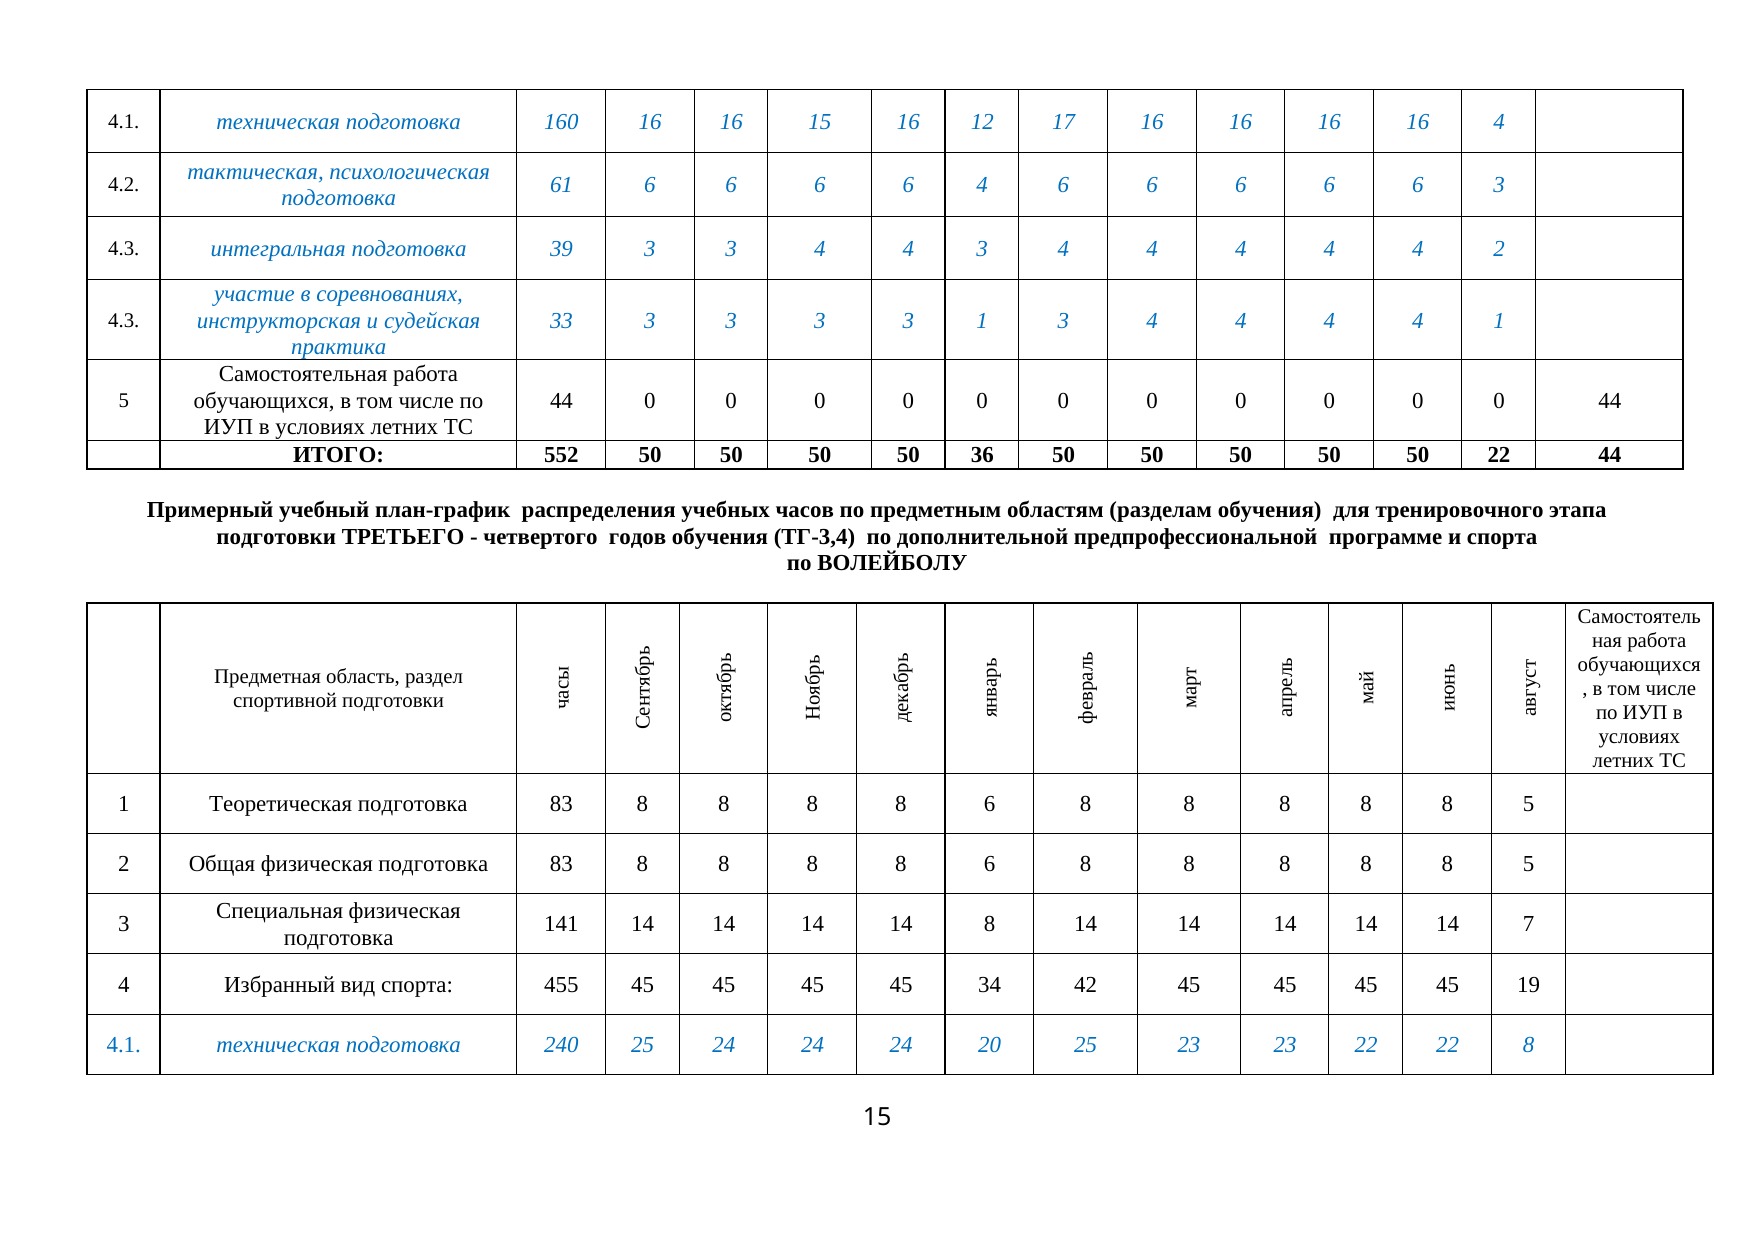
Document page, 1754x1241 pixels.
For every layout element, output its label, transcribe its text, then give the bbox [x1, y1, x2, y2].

table_cell 15 [768, 90, 871, 152]
table_cell 4.1. [88, 1015, 159, 1074]
table_cell 0 [872, 360, 944, 439]
table_cell 3 [606, 217, 694, 279]
table_cell техническая подготовка [161, 90, 516, 152]
table_cell 33 [517, 280, 605, 359]
table_cell 8 [606, 774, 679, 833]
table_cell 0 [606, 360, 694, 439]
text Примерный учебный план-график распределения учебных часов по предметным областям (разделам обучения) для тренировочного этапа подготовки ТРЕТЬЕГО - четвертого годов обучения (ТГ-3,4) по дополнительной предпрофессиональной программе и спорта [89, 496, 1665, 549]
table_cell 4 [946, 153, 1018, 216]
table_cell 8 [1241, 774, 1328, 833]
table_cell 23 [1241, 1015, 1328, 1074]
table_header [88, 604, 159, 772]
table_header апрель [1241, 604, 1328, 772]
table_cell техническая подготовка [161, 1015, 516, 1074]
table_cell 552 [517, 441, 605, 468]
table_cell 16 [1108, 90, 1196, 152]
table_cell 8 [1034, 774, 1137, 833]
table_cell 22 [1462, 441, 1535, 468]
table_cell 0 [1019, 360, 1107, 439]
table_cell 4 [1108, 280, 1196, 359]
table_cell 4 [1019, 217, 1107, 279]
table_cell 36 [946, 441, 1018, 468]
table_cell 2 [1462, 217, 1535, 279]
table_cell 17 [1019, 90, 1107, 152]
table_cell 2 [88, 834, 159, 893]
table_cell 0 [1462, 360, 1535, 439]
table_cell 8 [1329, 774, 1402, 833]
table_cell 50 [606, 441, 694, 468]
table_cell 141 [517, 894, 605, 953]
table_cell 16 [695, 90, 767, 152]
table_cell 8 [606, 834, 679, 893]
table_cell 0 [695, 360, 767, 439]
table_header Сентябрь [606, 604, 679, 772]
table_cell [1566, 834, 1712, 893]
table_cell 83 [517, 774, 605, 833]
table_cell 8 [1241, 834, 1328, 893]
table_cell 6 [606, 153, 694, 216]
table_cell ИТОГО: [161, 441, 516, 468]
table_cell 3 [88, 894, 159, 953]
table_cell 24 [680, 1015, 767, 1074]
table_cell 39 [517, 217, 605, 279]
table_cell 4 [1374, 280, 1461, 359]
table_cell 50 [1285, 441, 1373, 468]
table_cell 20 [946, 1015, 1033, 1074]
table_cell 61 [517, 153, 605, 216]
table_cell 5 [1492, 834, 1565, 893]
table_cell 3 [946, 217, 1018, 279]
table_cell 50 [1374, 441, 1461, 468]
table_cell 240 [517, 1015, 605, 1074]
table_cell Теоретическая подготовка [161, 774, 516, 833]
table_cell 8 [768, 774, 856, 833]
table_cell [1536, 217, 1682, 279]
table_cell 22 [1329, 1015, 1402, 1074]
table_cell 4 [88, 954, 159, 1014]
table_cell 44 [517, 360, 605, 439]
table_cell 6 [768, 153, 871, 216]
table_cell 4 [768, 217, 871, 279]
table_cell 4.2. [88, 153, 159, 216]
table_cell 0 [1197, 360, 1284, 439]
table_cell 45 [606, 954, 679, 1014]
table_cell 1 [88, 774, 159, 833]
table_cell 8 [1138, 834, 1240, 893]
table_cell 3 [606, 280, 694, 359]
table_cell 8 [1138, 774, 1240, 833]
table_cell 455 [517, 954, 605, 1014]
table_header февраль [1034, 604, 1137, 772]
table_cell [1536, 90, 1682, 152]
table_cell 4 [1285, 217, 1373, 279]
table_cell 14 [606, 894, 679, 953]
table_cell 45 [1329, 954, 1402, 1014]
table_cell [1536, 280, 1682, 359]
table_header октябрь [680, 604, 767, 772]
table_cell 0 [768, 360, 871, 439]
table_cell 16 [872, 90, 944, 152]
table_cell 25 [606, 1015, 679, 1074]
table_cell 6 [872, 153, 944, 216]
table_cell [1566, 1015, 1712, 1074]
table_cell [1566, 894, 1712, 953]
table_cell 45 [857, 954, 944, 1014]
table_cell 8 [680, 834, 767, 893]
table_cell 4 [872, 217, 944, 279]
table_cell 4 [1462, 90, 1535, 152]
table_cell 4 [1197, 217, 1284, 279]
table_cell [1566, 954, 1712, 1014]
table_cell 4.3. [88, 280, 159, 359]
table_cell 0 [1374, 360, 1461, 439]
table_cell 44 [1536, 441, 1682, 468]
table_cell 14 [1138, 894, 1240, 953]
table_cell 45 [1403, 954, 1491, 1014]
table_cell 8 [1403, 774, 1491, 833]
table_cell 3 [695, 280, 767, 359]
table_cell 6 [1108, 153, 1196, 216]
table_cell 16 [1197, 90, 1284, 152]
table_cell 5 [88, 360, 159, 439]
table_cell Общая физическая подготовка [161, 834, 516, 893]
table_header июнь [1403, 604, 1491, 772]
table_cell [1566, 774, 1712, 833]
table_cell 12 [946, 90, 1018, 152]
table_cell 4 [1197, 280, 1284, 359]
text по ВОЛЕЙБОЛУ [89, 549, 1665, 576]
table_header часы [517, 604, 605, 772]
table_cell 14 [768, 894, 856, 953]
table_header Предметная область, раздел спортивной подготовки [161, 604, 516, 772]
table_cell 3 [872, 280, 944, 359]
table_cell 83 [517, 834, 605, 893]
table_header декабрь [857, 604, 944, 772]
table_cell 8 [857, 774, 944, 833]
table_cell 8 [1329, 834, 1402, 893]
table_cell 1 [1462, 280, 1535, 359]
table_cell 160 [517, 90, 605, 152]
table_cell 50 [1019, 441, 1107, 468]
table_cell 44 [1536, 360, 1682, 439]
table_cell 8 [1492, 1015, 1565, 1074]
table_cell 4.3. [88, 217, 159, 279]
table_cell 7 [1492, 894, 1565, 953]
table_cell 3 [1462, 153, 1535, 216]
table_header май [1329, 604, 1402, 772]
table_cell 14 [680, 894, 767, 953]
table_cell 8 [768, 834, 856, 893]
table_cell 24 [768, 1015, 856, 1074]
table_cell 8 [1034, 834, 1137, 893]
table_cell Самостоятельная работа обучающихся, в том числе по ИУП в условиях летних ТС [161, 360, 516, 439]
table_cell [88, 441, 159, 468]
table_cell 8 [857, 834, 944, 893]
table_cell 50 [1108, 441, 1196, 468]
table_cell 50 [1197, 441, 1284, 468]
table_cell 3 [695, 217, 767, 279]
table_cell 45 [680, 954, 767, 1014]
table_cell 6 [946, 774, 1033, 833]
table_cell 45 [768, 954, 856, 1014]
table_cell 16 [1374, 90, 1461, 152]
table_cell 6 [1019, 153, 1107, 216]
table_header Ноябрь [768, 604, 856, 772]
table_cell 14 [1241, 894, 1328, 953]
table_cell 16 [1285, 90, 1373, 152]
table_cell 45 [1241, 954, 1328, 1014]
table_cell 25 [1034, 1015, 1137, 1074]
table_cell 4 [1285, 280, 1373, 359]
table_cell Специальная физическая подготовка [161, 894, 516, 953]
table_cell 14 [1403, 894, 1491, 953]
table_cell участие в соревнованиях, инструкторская и судейская практика [161, 280, 516, 359]
table_cell 50 [768, 441, 871, 468]
table_cell 50 [872, 441, 944, 468]
table_cell 24 [857, 1015, 944, 1074]
table_cell 6 [1197, 153, 1284, 216]
table_cell 14 [1329, 894, 1402, 953]
table_cell 0 [946, 360, 1018, 439]
table_header август [1492, 604, 1565, 772]
table_header Самостоятельная работа обучающихся, в том числе по ИУП в условиях летних ТС [1566, 604, 1712, 772]
table_cell 8 [946, 894, 1033, 953]
table_header март [1138, 604, 1240, 772]
table_cell 50 [695, 441, 767, 468]
table_cell 4 [1374, 217, 1461, 279]
table_header январь [946, 604, 1033, 772]
table_cell 3 [1019, 280, 1107, 359]
table_cell 6 [695, 153, 767, 216]
table_cell 3 [768, 280, 871, 359]
table_cell 22 [1403, 1015, 1491, 1074]
table_cell 42 [1034, 954, 1137, 1014]
table_cell 14 [1034, 894, 1137, 953]
table_cell 6 [1285, 153, 1373, 216]
table_cell 4.1. [88, 90, 159, 152]
table_cell [1536, 153, 1682, 216]
table_cell тактическая, психологическая подготовка [161, 153, 516, 216]
table_cell 6 [946, 834, 1033, 893]
table_cell 6 [1374, 153, 1461, 216]
table_cell 45 [1138, 954, 1240, 1014]
table_cell 14 [857, 894, 944, 953]
table_cell 16 [606, 90, 694, 152]
table_cell 4 [1108, 217, 1196, 279]
table_cell 8 [1403, 834, 1491, 893]
table_cell Избранный вид спорта: [161, 954, 516, 1014]
table_cell 1 [946, 280, 1018, 359]
table_cell 5 [1492, 774, 1565, 833]
table_cell интегральная подготовка [161, 217, 516, 279]
table_cell 23 [1138, 1015, 1240, 1074]
table_cell 0 [1108, 360, 1196, 439]
table_cell 34 [946, 954, 1033, 1014]
table_cell 19 [1492, 954, 1565, 1014]
table_cell 8 [680, 774, 767, 833]
table_cell 0 [1285, 360, 1373, 439]
